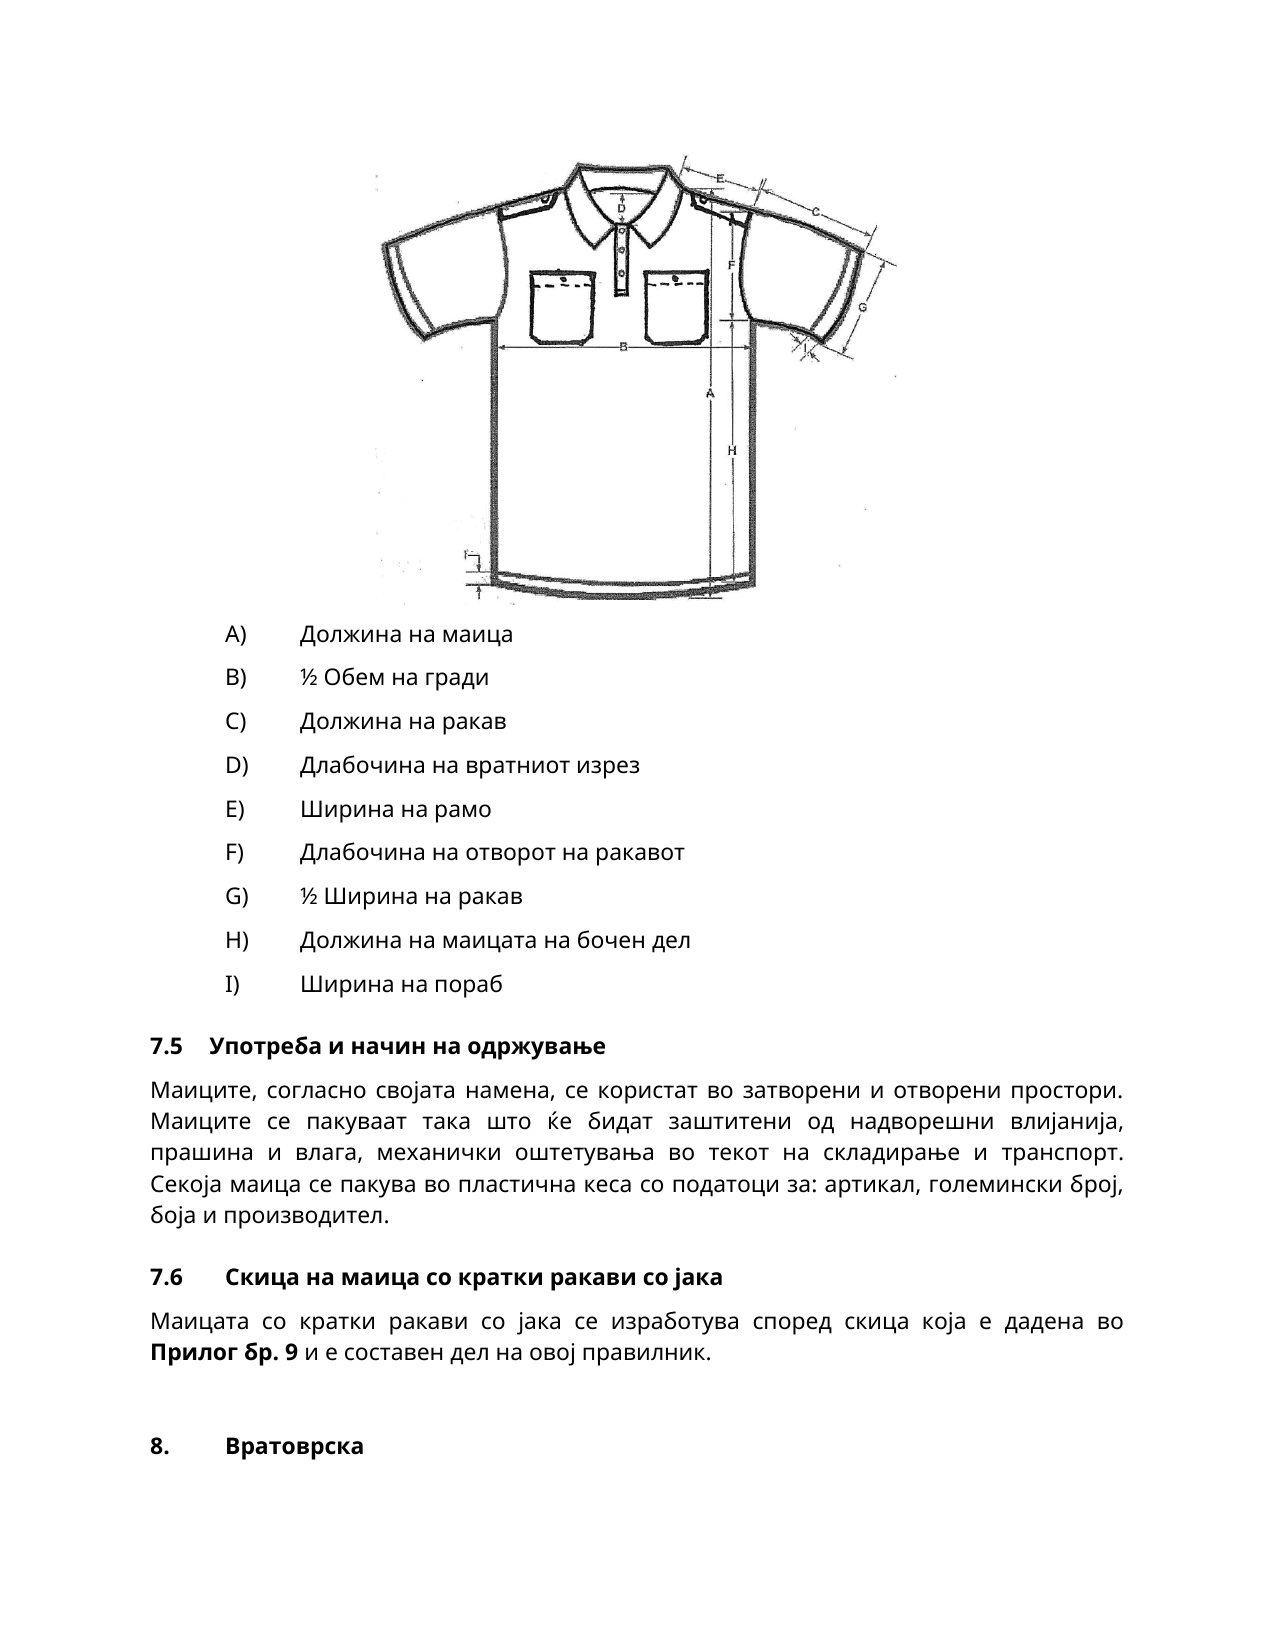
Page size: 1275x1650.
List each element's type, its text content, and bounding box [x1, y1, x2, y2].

text 7.5 Употреба и начин на одржување [150, 1030, 1125, 1061]
text Маицата со кратки ракави со јака се изработува според скица која е дадена во Прилог бр. 9 и е составен дел на овој правилник. [150, 1305, 1125, 1368]
text E) Ширина на рамо [150, 793, 1125, 824]
text C) Должина на ракав [150, 705, 1125, 736]
text G) ½ Ширина на ракав [150, 880, 1125, 911]
text 8. Вратоврска [150, 1430, 1125, 1461]
text F) Длабочина на отворот на ракавот [150, 836, 1125, 868]
text D) Длабочина на вратниот изрез [150, 749, 1125, 780]
text H) Должина на маицата на бочен дел [150, 924, 1125, 955]
text B) ½ Обем на гради [150, 661, 1125, 693]
text 7.6 Скица на маица со кратки ракави со јака [150, 1261, 1125, 1293]
text I) Ширина на пораб [150, 968, 1125, 999]
text Маиците, согласно својата намена, се користат во затворени и отворени простори. Маиците се пакуваат така што ќе бидат заштитени од надворешни влијанија, прашина и влага, механички оштетувања во текот на складирање и транспорт. Секојa маица се пакува во пластична кеса со податоци за: артикал, големински број, боја и производител. [150, 1074, 1125, 1230]
text А) Должина на маица [150, 618, 1125, 649]
picture [375, 150, 901, 605]
